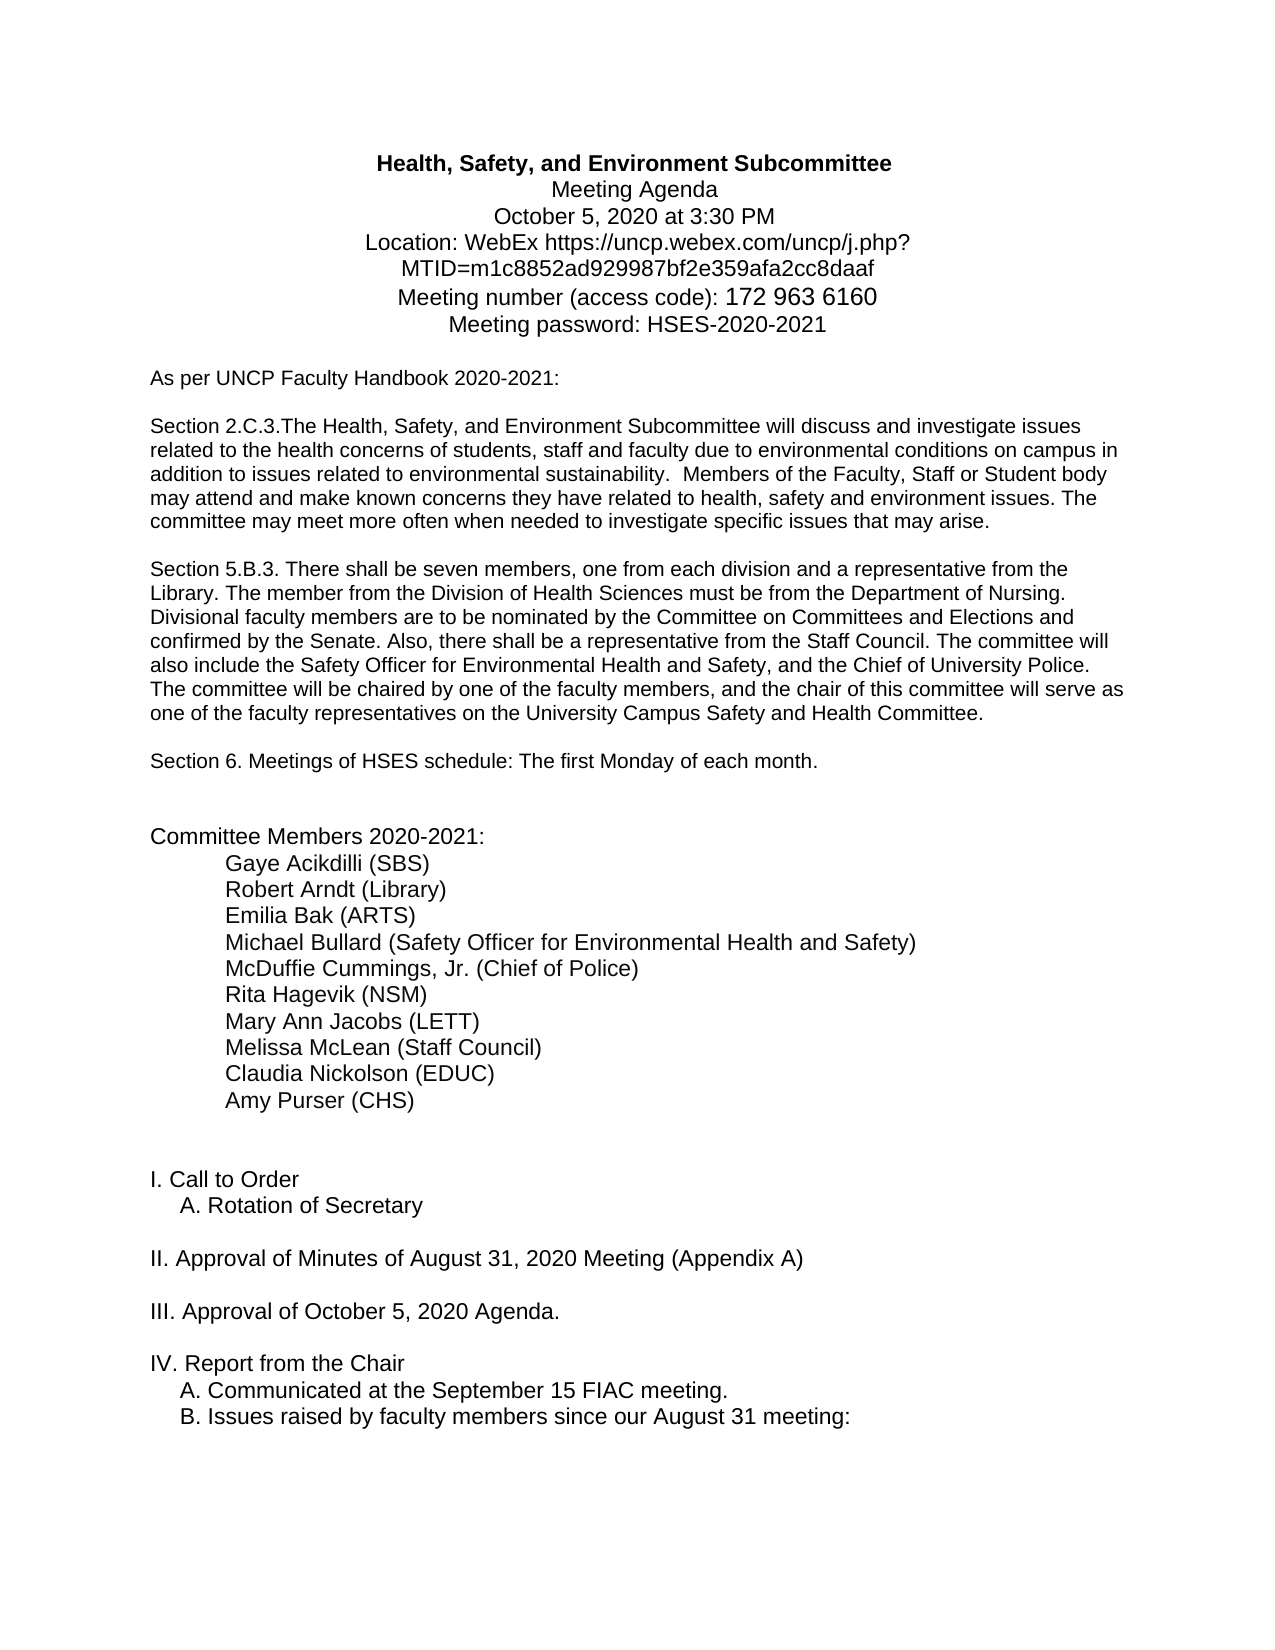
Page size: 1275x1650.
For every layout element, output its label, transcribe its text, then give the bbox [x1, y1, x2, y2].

text Health, Safety, and Environment Subcommittee [150, 150, 1125, 176]
text Mary Ann Jacobs (LETT) [225, 1008, 1125, 1034]
text Committee Members 2020-2021: [150, 823, 1125, 849]
text As per UNCP Faculty Handbook 2020-2021: [150, 366, 1125, 389]
text II. Approval of Minutes of August 31, 2020 Meeting (Appendix A) [150, 1245, 1125, 1271]
text Melissa McLean (Staff Council) [225, 1034, 1125, 1060]
text III. Approval of October 5, 2020 Agenda. [150, 1298, 1125, 1324]
text B. Issues raised by faculty members since our August 31 meeting: [179, 1403, 1125, 1429]
text Meeting Agenda [150, 176, 1125, 203]
text Rita Hagevik (NSM) [225, 981, 1125, 1008]
text Location: WebEx https://uncp.webex.com/uncp/j.php?MTID=m1c8852ad929987bf2e359afa2cc8daaf [874, 229, 1125, 282]
text Meeting password: HSES-2020-2021 [150, 311, 1125, 337]
text Meeting number (access code): 172 963 6160 [150, 282, 1125, 311]
text Amy Purser (CHS) [225, 1087, 1125, 1113]
text Robert Arndt (Library) [225, 876, 1125, 902]
text Section 6. Meetings of HSES schedule: The first Monday of each month. [150, 749, 1125, 773]
text McDuffie Cummings, Jr. (Chief of Police) [225, 955, 1125, 981]
text Location: WebEx https://uncp.webex.com/uncp/j.php?MTID=m1c8852ad929987bf2e359afa2cc8daaf [150, 229, 545, 282]
text IV. Report from the Chair [150, 1350, 1125, 1377]
text Gaye Acikdilli (SBS) [225, 849, 1125, 876]
text Section 5.B.3. There shall be seven members, one from each division and a representative from the Library. The member from the Division of Health Sciences must be from the Department of Nursing. Divisional faculty members are to be nominated by the Committee on Committees and Elections and confirmed by the Senate. Also, there shall be a representative from the Staff Council. The committee will also include the Safety Officer for Environmental Health and Safety, and the Chief of University Police. The committee will be chaired by one of the faculty members, and the chair of this committee will serve as one of the faculty representatives on the University Campus Safety and Health Committee. [150, 557, 1125, 725]
text I. Call to Order [150, 1166, 1125, 1192]
text Claudia Nickolson (EDUC) [225, 1060, 1125, 1087]
text A. Communicated at the September 15 FIAC meeting. [179, 1377, 1125, 1403]
text Section 2.C.3.The Health, Safety, and Environment Subcommittee will discuss and investigate issues related to the health concerns of students, staff and faculty due to environmental conditions on campus in addition to issues related to environmental sustainability. Members of the Faculty, Staff or Student body may attend and make known concerns they have related to health, safety and environment issues. The committee may meet more often when needed to investigate specific issues that may arise. [150, 413, 1125, 533]
text Michael Bullard (Safety Officer for Environmental Health and Safety) [225, 929, 1125, 955]
text A. Rotation of Secretary [179, 1192, 1125, 1218]
text October 5, 2020 at 3:30 PM [150, 203, 1125, 229]
text Emilia Bak (ARTS) [225, 902, 1125, 929]
